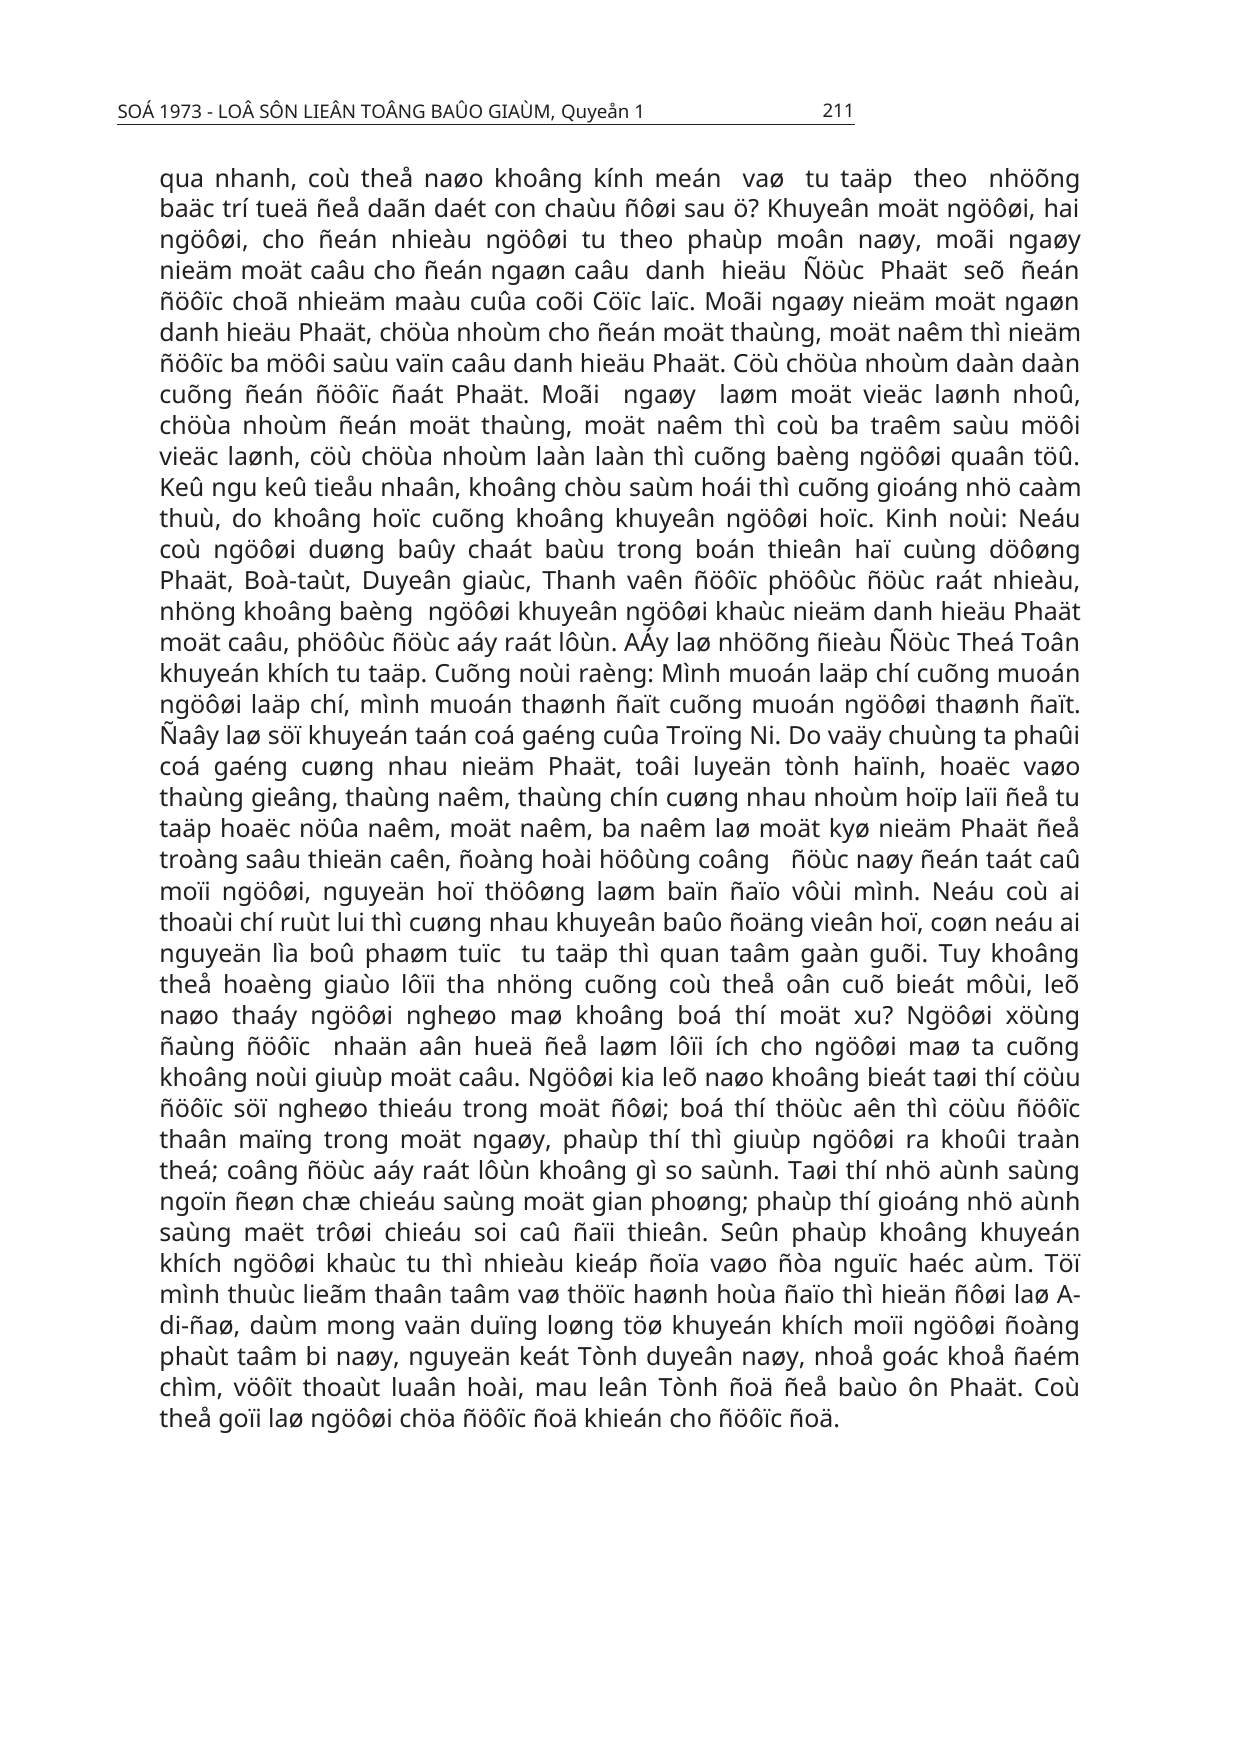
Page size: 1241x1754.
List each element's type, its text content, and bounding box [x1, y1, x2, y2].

text qua nhanh, coù theå naøo khoâng kính meán vaø tu taäp theo nhöõng baäc trí tueä ñeå daãn daét con chaùu ñôøi sau ö? Khuyeân moät ngöôøi, hai ngöôøi, cho ñeán nhieàu ngöôøi tu theo phaùp moân naøy, moãi ngaøy nieäm moät caâu cho ñeán ngaøn caâu danh hieäu Ñöùc Phaät seõ ñeán ñöôïc choã nhieäm maàu cuûa coõi Cöïc laïc. Moãi ngaøy nieäm moät ngaøn danh hieäu Phaät, chöùa nhoùm cho ñeán moät thaùng, moät naêm thì nieäm ñöôïc ba möôi saùu vaïn caâu danh hieäu Phaät. Cöù chöùa nhoùm daàn daàn cuõng ñeán ñöôïc ñaát Phaät. Moãi ngaøy laøm moät vieäc laønh nhoû, chöùa nhoùm ñeán moät thaùng, moät naêm thì coù ba traêm saùu möôi vieäc laønh, cöù chöùa nhoùm laàn laàn thì cuõng baèng ngöôøi quaân töû. Keû ngu keû tieåu nhaân, khoâng chòu saùm hoái thì cuõng gioáng nhö caàm thuù, do khoâng hoïc cuõng khoâng khuyeân ngöôøi hoïc. Kinh noùi: Neáu coù ngöôøi duøng baûy chaát baùu trong boán thieân haï cuùng döôøng Phaät, Boà-taùt, Duyeân giaùc, Thanh vaên ñöôïc phöôùc ñöùc raát nhieàu, nhöng khoâng baèng ngöôøi khuyeân ngöôøi khaùc nieäm danh hieäu Phaät moät caâu, phöôùc ñöùc aáy raát lôùn. AÁy laø nhöõng ñieàu Ñöùc Theá Toân khuyeán khích tu taäp. Cuõng noùi raèng: Mình muoán laäp chí cuõng muoán ngöôøi laäp chí, mình muoán thaønh ñaït cuõng muoán ngöôøi thaønh ñaït. Ñaây laø söï khuyeán taán coá gaéng cuûa Troïng Ni. Do vaäy chuùng ta phaûi coá gaéng cuøng nhau nieäm Phaät, toâi luyeän tònh haïnh, hoaëc vaøo thaùng gieâng, thaùng naêm, thaùng chín cuøng nhau nhoùm hoïp laïi ñeå tu taäp hoaëc nöûa naêm, moät naêm, ba naêm laø moät kyø nieäm Phaät ñeå troàng saâu thieän caên, ñoàng hoài höôùng coâng ñöùc naøy ñeán taát caû moïi ngöôøi, nguyeän hoï thöôøng laøm baïn ñaïo vôùi mình. Neáu coù ai thoaùi chí ruùt lui thì cuøng nhau khuyeân baûo ñoäng vieân hoï, coøn neáu ai nguyeän lìa boû phaøm tuïc tu taäp thì quan taâm gaàn guõi. Tuy khoâng theå hoaèng giaùo lôïi tha nhöng cuõng coù theå oân cuõ bieát môùi, leõ naøo thaáy ngöôøi ngheøo maø khoâng boá thí moät xu? Ngöôøi xöùng ñaùng ñöôïc nhaän aân hueä ñeå laøm lôïi ích cho ngöôøi maø ta cuõng khoâng noùi giuùp moät caâu. Ngöôøi kia leõ naøo khoâng bieát taøi thí cöùu ñöôïc söï ngheøo thieáu trong moät ñôøi; boá thí thöùc aên thì cöùu ñöôïc thaân maïng trong moät ngaøy, phaùp thí thì giuùp ngöôøi ra khoûi traàn theá; coâng ñöùc aáy raát lôùn khoâng gì so saùnh. Taøi thí nhö aùnh saùng ngoïn ñeøn chæ chieáu saùng moät gian phoøng; phaùp thí gioáng nhö aùnh saùng maët trôøi chieáu soi caû ñaïi thieân. Seûn phaùp khoâng khuyeán khích ngöôøi khaùc tu thì nhieàu kieáp ñoïa vaøo ñòa nguïc haéc aùm. Töï mình thuùc lieãm thaân taâm vaø thöïc haønh hoùa ñaïo thì hieän ñôøi laø A-di-ñaø, daùm mong vaän duïng loøng töø khuyeán khích moïi ngöôøi ñoàng phaùt taâm bi naøy, nguyeän keát Tònh duyeân naøy, nhoå goác khoå ñaém chìm, vöôït thoaùt luaân hoài, mau leân Tònh ñoä ñeå baùo ôn Phaät. Coù theå goïi laø ngöôøi chöa ñöôïc ñoä khieán cho ñöôïc ñoä. [159, 162, 1082, 1435]
text SOÁ 1973 - LOÂ SÔN LIEÂN TOÂNG BAÛO GIAÙM, Quyeån 1 211 [117, 97, 1092, 124]
